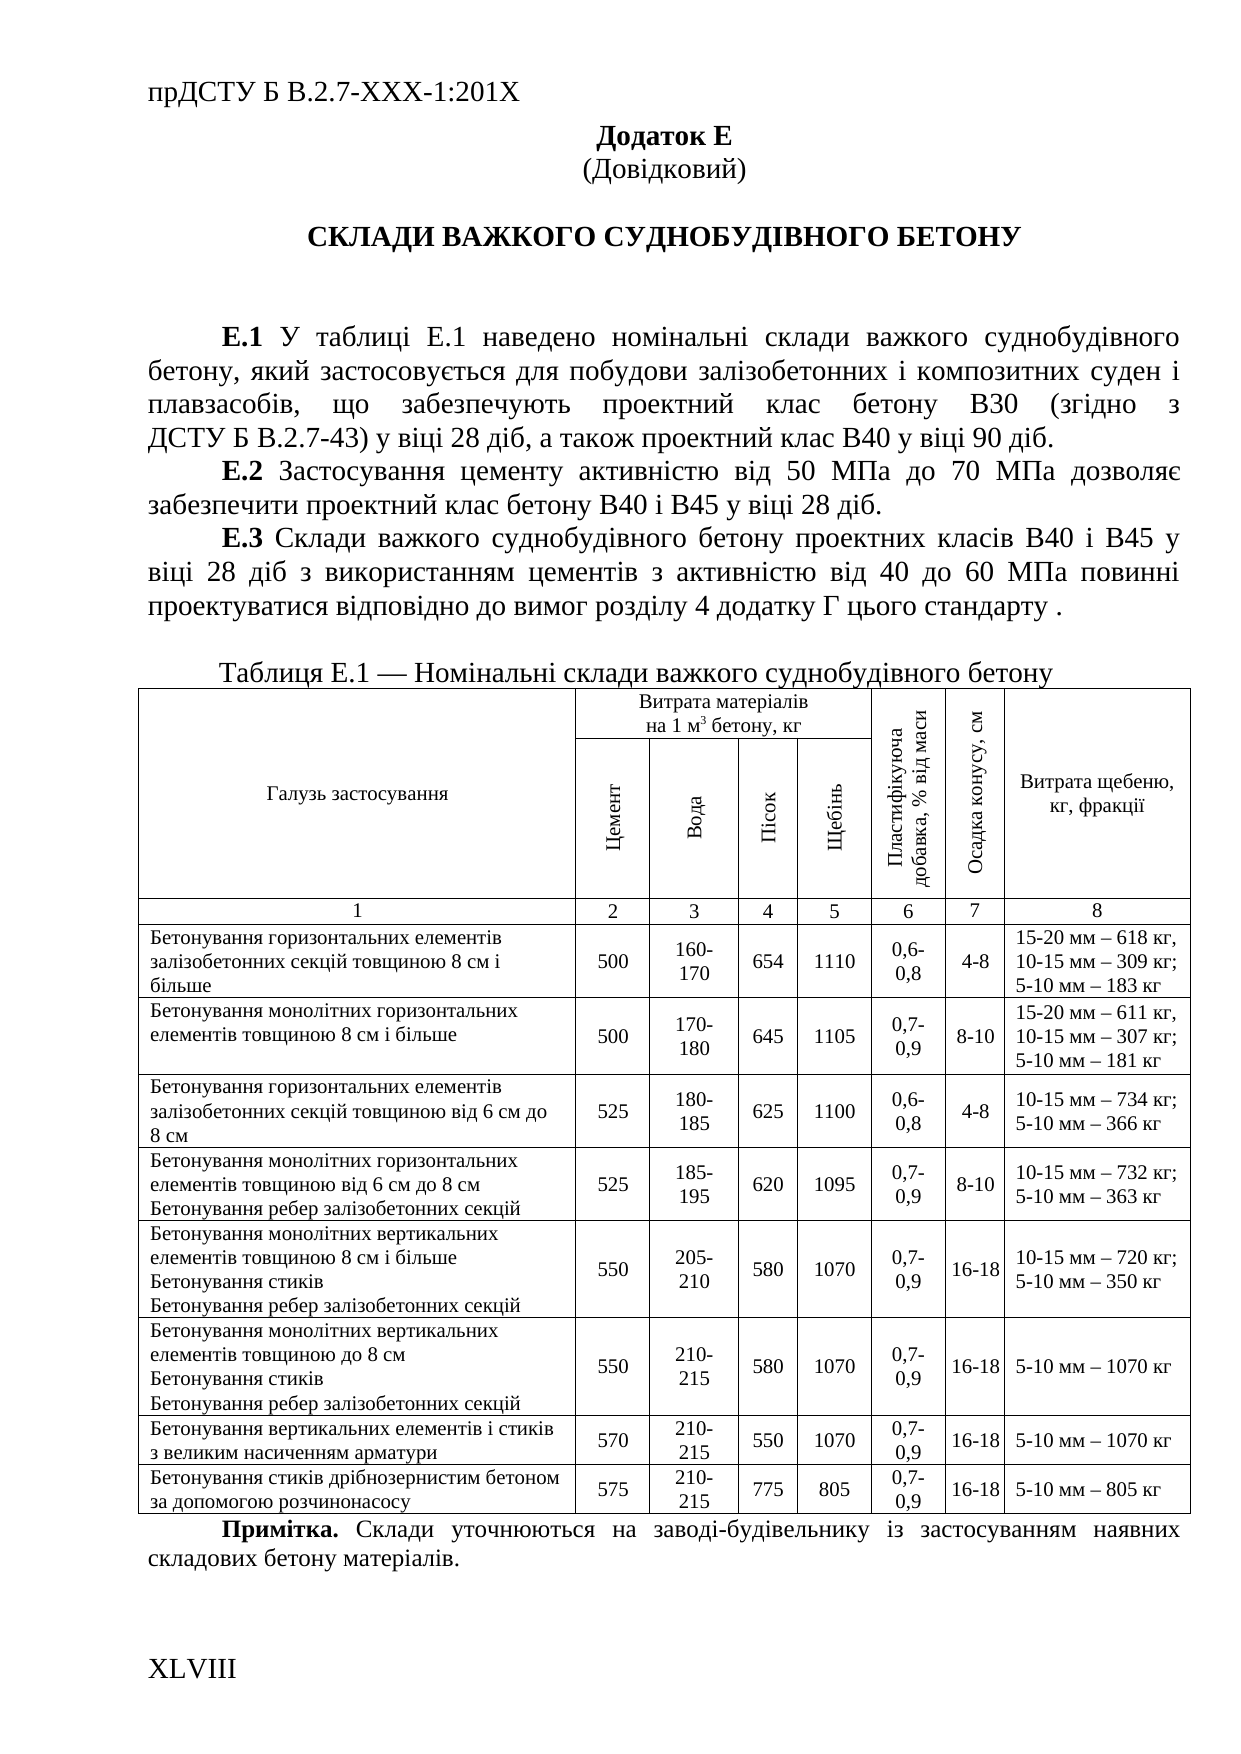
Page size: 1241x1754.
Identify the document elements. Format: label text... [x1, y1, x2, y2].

table_cell 654 [739, 925, 797, 997]
table_cell 16-18 [946, 1318, 1004, 1414]
table_cell Бетонування горизонтальних елементів залізобетонних секцій товщиною 8 см і більше [139, 925, 575, 997]
table_cell 2 [576, 899, 649, 924]
text Е.3 Склади важкого суднобудівного бетону проектних класів В40 і В45 у віці 28 діб з використанням цементів з активністю від 40 до 60 МПа повинні проектуватися відповідно до вимог розділу 4 додатку Г цього стандарту . [148, 521, 1181, 621]
text Додаток Е [148, 118, 1181, 152]
table_cell 15-20 мм – 618 кг, 10-15 мм – 309 кг; 5-10 мм – 183 кг [1005, 925, 1190, 997]
table_header Витрата матеріалів на 1 м3 бетону, кг [576, 689, 871, 737]
table_cell 500 [576, 998, 649, 1073]
table_cell Бетонування горизонтальних елементів залізобетонних секцій товщиною від 6 см до 8 см [139, 1075, 575, 1147]
table_cell 5-10 мм – 805 кг [1005, 1465, 1190, 1513]
table_cell 15-20 мм – 611 кг, 10-15 мм – 307 кг; 5-10 мм – 181 кг [1005, 998, 1190, 1073]
table_cell 0,7-0,9 [872, 1148, 945, 1220]
table_cell Бетонування монолітних вертикальних елементів товщиною до 8 см Бетонування стиків Бетонування ребер залізобетонних секцій [139, 1318, 575, 1414]
table_cell 10-15 мм – 732 кг; 5-10 мм – 363 кг [1005, 1148, 1190, 1220]
table_cell 180-185 [650, 1075, 738, 1147]
table_cell 1105 [798, 998, 871, 1073]
table_cell Бетонування монолітних вертикальних елементів товщиною 8 см і більше Бетонування стиків Бетонування ребер залізобетонних секцій [139, 1221, 575, 1317]
table_cell 580 [739, 1318, 797, 1414]
table_cell 620 [739, 1148, 797, 1220]
table_cell 1070 [798, 1221, 871, 1317]
table_cell 205-210 [650, 1221, 738, 1317]
table_cell 5-10 мм – 1070 кг [1005, 1318, 1190, 1414]
table_cell 210-215 [650, 1465, 738, 1513]
text СКЛАДИ ВАЖКОГО СУДНОБУДІВНОГО БЕТОНУ [148, 219, 1181, 252]
table_cell 1110 [798, 925, 871, 997]
table_cell 16-18 [946, 1465, 1004, 1513]
table_cell 580 [739, 1221, 797, 1317]
table_cell 5-10 мм – 1070 кг [1005, 1416, 1190, 1464]
table_cell 570 [576, 1416, 649, 1464]
table_cell 3 [650, 899, 738, 924]
table_cell 160-170 [650, 925, 738, 997]
table_cell Пісок [739, 739, 797, 897]
table_cell Вода [650, 739, 738, 897]
table_cell 10-15 мм – 720 кг; 5-10 мм – 350 кг [1005, 1221, 1190, 1317]
table_cell 625 [739, 1075, 797, 1147]
table_cell 5 [798, 899, 871, 924]
table_cell 550 [576, 1221, 649, 1317]
text (Довідковий) [148, 152, 1181, 185]
table_cell 0,6-0,8 [872, 925, 945, 997]
table_cell 4-8 [946, 1075, 1004, 1147]
table_cell 185-195 [650, 1148, 738, 1220]
table_cell 0,6-0,8 [872, 1075, 945, 1147]
table_cell Бетонування монолітних горизонтальних елементів товщиною від 6 см до 8 см Бетонування ребер залізобетонних секцій [139, 1148, 575, 1220]
text Таблиця Е.1 ― Номінальні склади важкого суднобудівного бетону [148, 655, 1181, 688]
table_cell Бетонування стиків дрібнозернистим бетоном за допомогою розчинонасосу [139, 1465, 575, 1513]
text Е.1 У таблиці Е.1 наведено номінальні склади важкого суднобудівного бетону, який застосовується для побудови залізобетонних і композитних суден і плавзасобів, що забезпечують проектний клас бетону В30 (згідно з ДСТУ Б В.2.7-43) у віці 28 діб, а також проектний клас В40 у віці 90 діб. [148, 319, 1181, 453]
table_header Витрата щебеню, кг, фракції [1005, 689, 1190, 897]
table_cell Цемент [576, 739, 649, 897]
table_cell 4-8 [946, 925, 1004, 997]
table_cell 1070 [798, 1318, 871, 1414]
table_cell 8-10 [946, 998, 1004, 1073]
table_cell 210-215 [650, 1318, 738, 1414]
table_cell Бетонування монолітних горизонтальних елементів товщиною 8 см і більше [139, 998, 575, 1073]
table_cell 8-10 [946, 1148, 1004, 1220]
table_cell 0,7-0,9 [872, 1416, 945, 1464]
table_cell 1070 [798, 1416, 871, 1464]
table_cell 7 [946, 899, 1004, 924]
table_cell 16-18 [946, 1416, 1004, 1464]
table_cell 645 [739, 998, 797, 1073]
text Е.2 Застосування цементу активністю від 50 МПа до 70 МПа дозволяє забезпечити проектний клас бетону В40 і В45 у віці 28 діб. [148, 453, 1181, 521]
table_cell 0,7-0,9 [872, 1221, 945, 1317]
table_cell 0,7-0,9 [872, 998, 945, 1073]
table_cell 0,7-0,9 [872, 1465, 945, 1513]
table_cell 10-15 мм – 734 кг; 5-10 мм – 366 кг [1005, 1075, 1190, 1147]
table_cell 575 [576, 1465, 649, 1513]
table_header Пластифікуюча добавка, % від маси цементу [872, 689, 945, 897]
table_cell 4 [739, 899, 797, 924]
table_cell 1095 [798, 1148, 871, 1220]
table_cell 8 [1005, 899, 1190, 924]
table_cell 6 [872, 899, 945, 924]
table_cell 16-18 [946, 1221, 1004, 1317]
table_header Осадка конусу, см [946, 689, 1004, 897]
table_cell Щебінь [798, 739, 871, 897]
table_cell 1 [139, 899, 575, 924]
table_cell 170-180 [650, 998, 738, 1073]
table_cell 525 [576, 1075, 649, 1147]
table_cell 500 [576, 925, 649, 997]
table_cell 550 [739, 1416, 797, 1464]
table_cell 210-215 [650, 1416, 738, 1464]
table_cell Бетонування вертикальних елементів і стиків з великим насиченням арматури [139, 1416, 575, 1464]
text Примітка. Склади уточнюються на заводі-будівельнику із застосуванням наявних складових бетону матеріалів. [148, 1514, 1181, 1571]
table_cell 775 [739, 1465, 797, 1513]
table_cell 805 [798, 1465, 871, 1513]
table_cell 550 [576, 1318, 649, 1414]
table_cell 525 [576, 1148, 649, 1220]
table_cell 1100 [798, 1075, 871, 1147]
table_header Галузь застосування [139, 689, 575, 897]
table_cell 0,7-0,9 [872, 1318, 945, 1414]
